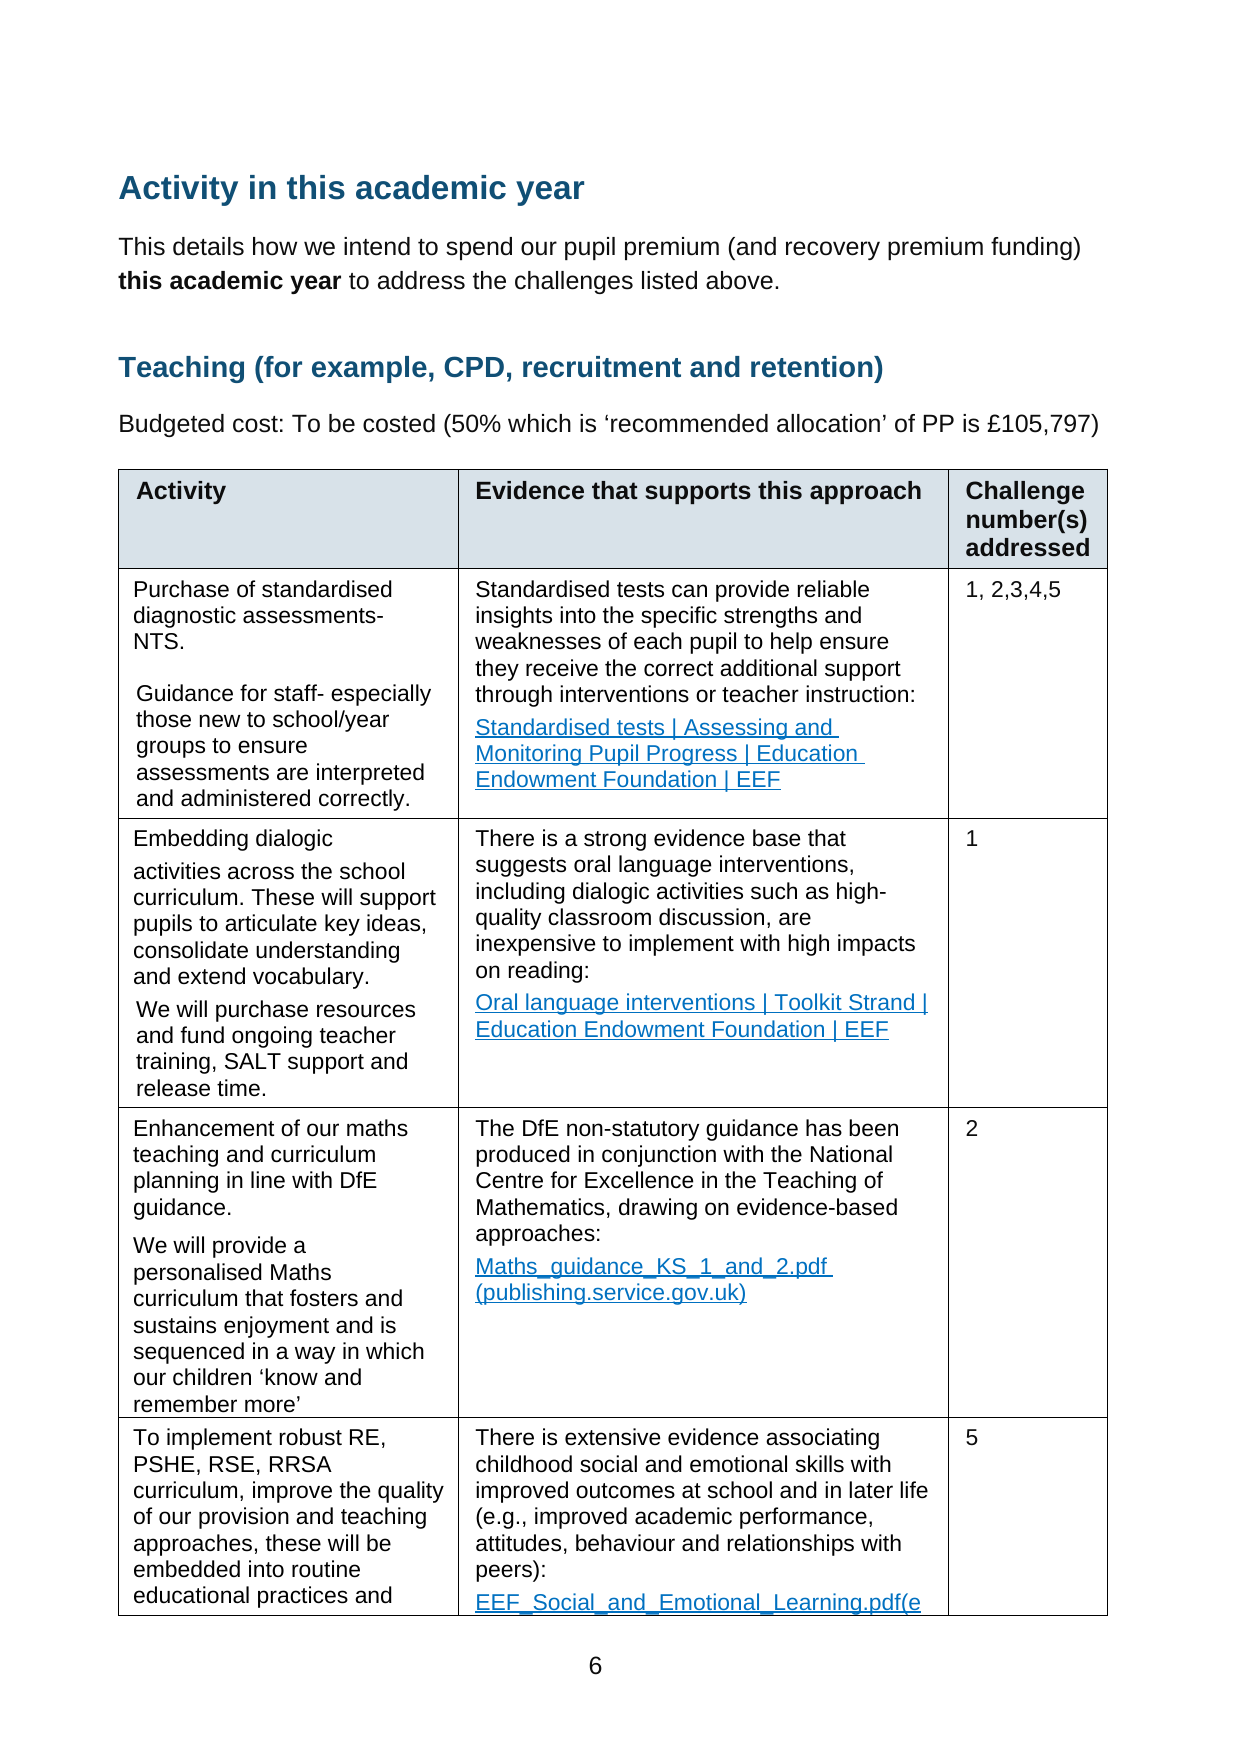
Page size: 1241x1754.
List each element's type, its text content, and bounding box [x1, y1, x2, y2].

table_cell 1, 2,3,4,5 [949, 569, 1107, 818]
table_cell 2 [949, 1108, 1107, 1417]
table_cell Standardised tests can provide reliable insights into the specific strengths and weaknesses of each pupil to help ensure they receive the correct additional support through interventions or teacher instruction: Standardised tests | Assessing and Monitoring Pupil Progress | Education Endowment Foundation | EEF [459, 569, 948, 818]
table_header Challenge number(s) addressed [949, 470, 1107, 568]
table_header Activity [119, 470, 458, 568]
table_cell Purchase of standardised diagnostic assessments- NTS. Guidance for staff- especially those new to school/year groups to ensure assessments are interpreted and administered correctly. [119, 569, 458, 818]
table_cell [459, 1418, 948, 1615]
subtitle Teaching (for example, CPD, recruitment and retention) [118, 351, 1107, 384]
subtitle Activity in this academic year [118, 168, 1107, 207]
table_cell There is a strong evidence base that suggests oral language interventions, including dialogic activities such as high-quality classroom discussion, are inexpensive to implement with high impacts on reading: Oral language interventions | Toolkit Strand | Education Endowment Foundation | EEF [459, 819, 948, 1107]
table_cell Enhancement of our maths teaching and curriculum planning in line with DfE guidance. We will provide a personalised Maths curriculum that fosters and sustains enjoyment and is sequenced in a way in which our children ‘know and remember more’ [119, 1108, 458, 1417]
text Budgeted cost: To be costed (50% which is ‘recommended allocation’ of PP is £105,797) [118, 409, 1107, 438]
text This details how we intend to spend our pupil premium (and recovery premium funding) this academic year to address the challenges listed above. [118, 232, 1107, 295]
table_header Evidence that supports this approach [459, 470, 948, 568]
table_cell Embedding dialogic activities across the school curriculum. These will support pupils to articulate key ideas, consolidate understanding and extend vocabulary. We will purchase resources and fund ongoing teacher training, SALT support and release time. [119, 819, 458, 1107]
table_cell 5 [949, 1418, 1107, 1615]
table_cell The DfE non-statutory guidance has been produced in conjunction with the National Centre for Excellence in the Teaching of Mathematics, drawing on evidence-based approaches: Maths_guidance_KS_1_and_2.pdf (publishing.service.gov.uk) [459, 1108, 948, 1417]
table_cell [119, 1418, 458, 1615]
table_cell 1 [949, 819, 1107, 1107]
